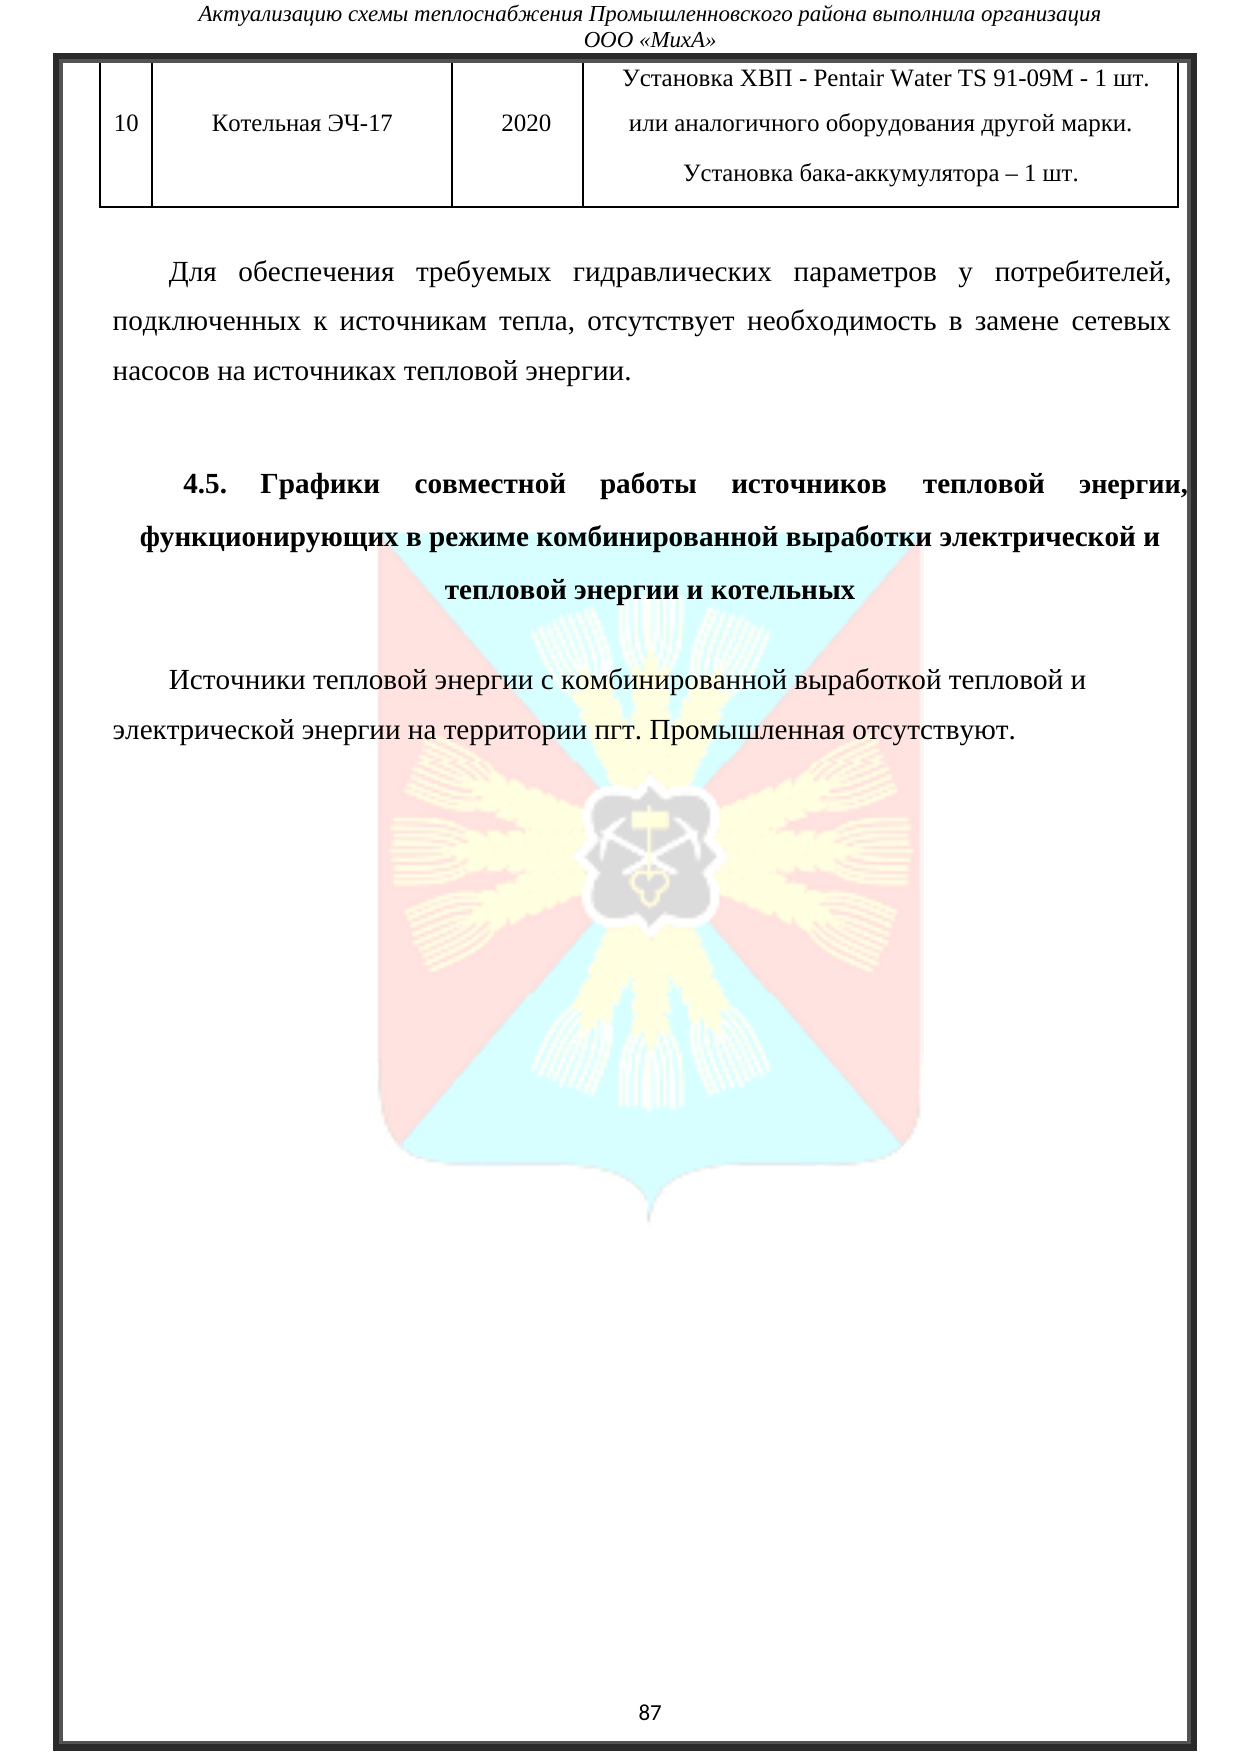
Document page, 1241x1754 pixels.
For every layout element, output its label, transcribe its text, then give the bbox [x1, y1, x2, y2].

text Источники тепловой энергии с комбинированной выработкой тепловой и электрической энергии на территории пгт. Промышленная отсутствуют. [112, 662, 1187, 746]
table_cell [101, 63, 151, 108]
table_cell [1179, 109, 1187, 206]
text Для обеспечения требуемых гидравлических параметров у потребителей, подключенных к источникам тепла, отсутствует необходимость в замене сетевых насосов на источниках тепловой энергии. [112, 254, 1172, 386]
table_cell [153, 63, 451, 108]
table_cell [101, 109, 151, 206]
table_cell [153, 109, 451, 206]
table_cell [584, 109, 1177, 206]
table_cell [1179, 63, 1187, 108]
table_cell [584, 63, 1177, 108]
text тепловой энергии и котельных [100, 572, 1187, 605]
text функционирующих в режиме комбинированной выработки электрической и [100, 519, 1187, 552]
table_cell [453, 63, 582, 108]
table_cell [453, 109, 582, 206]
text 4.5. Графики совместной работы источников тепловой энергии, [171, 466, 1187, 500]
